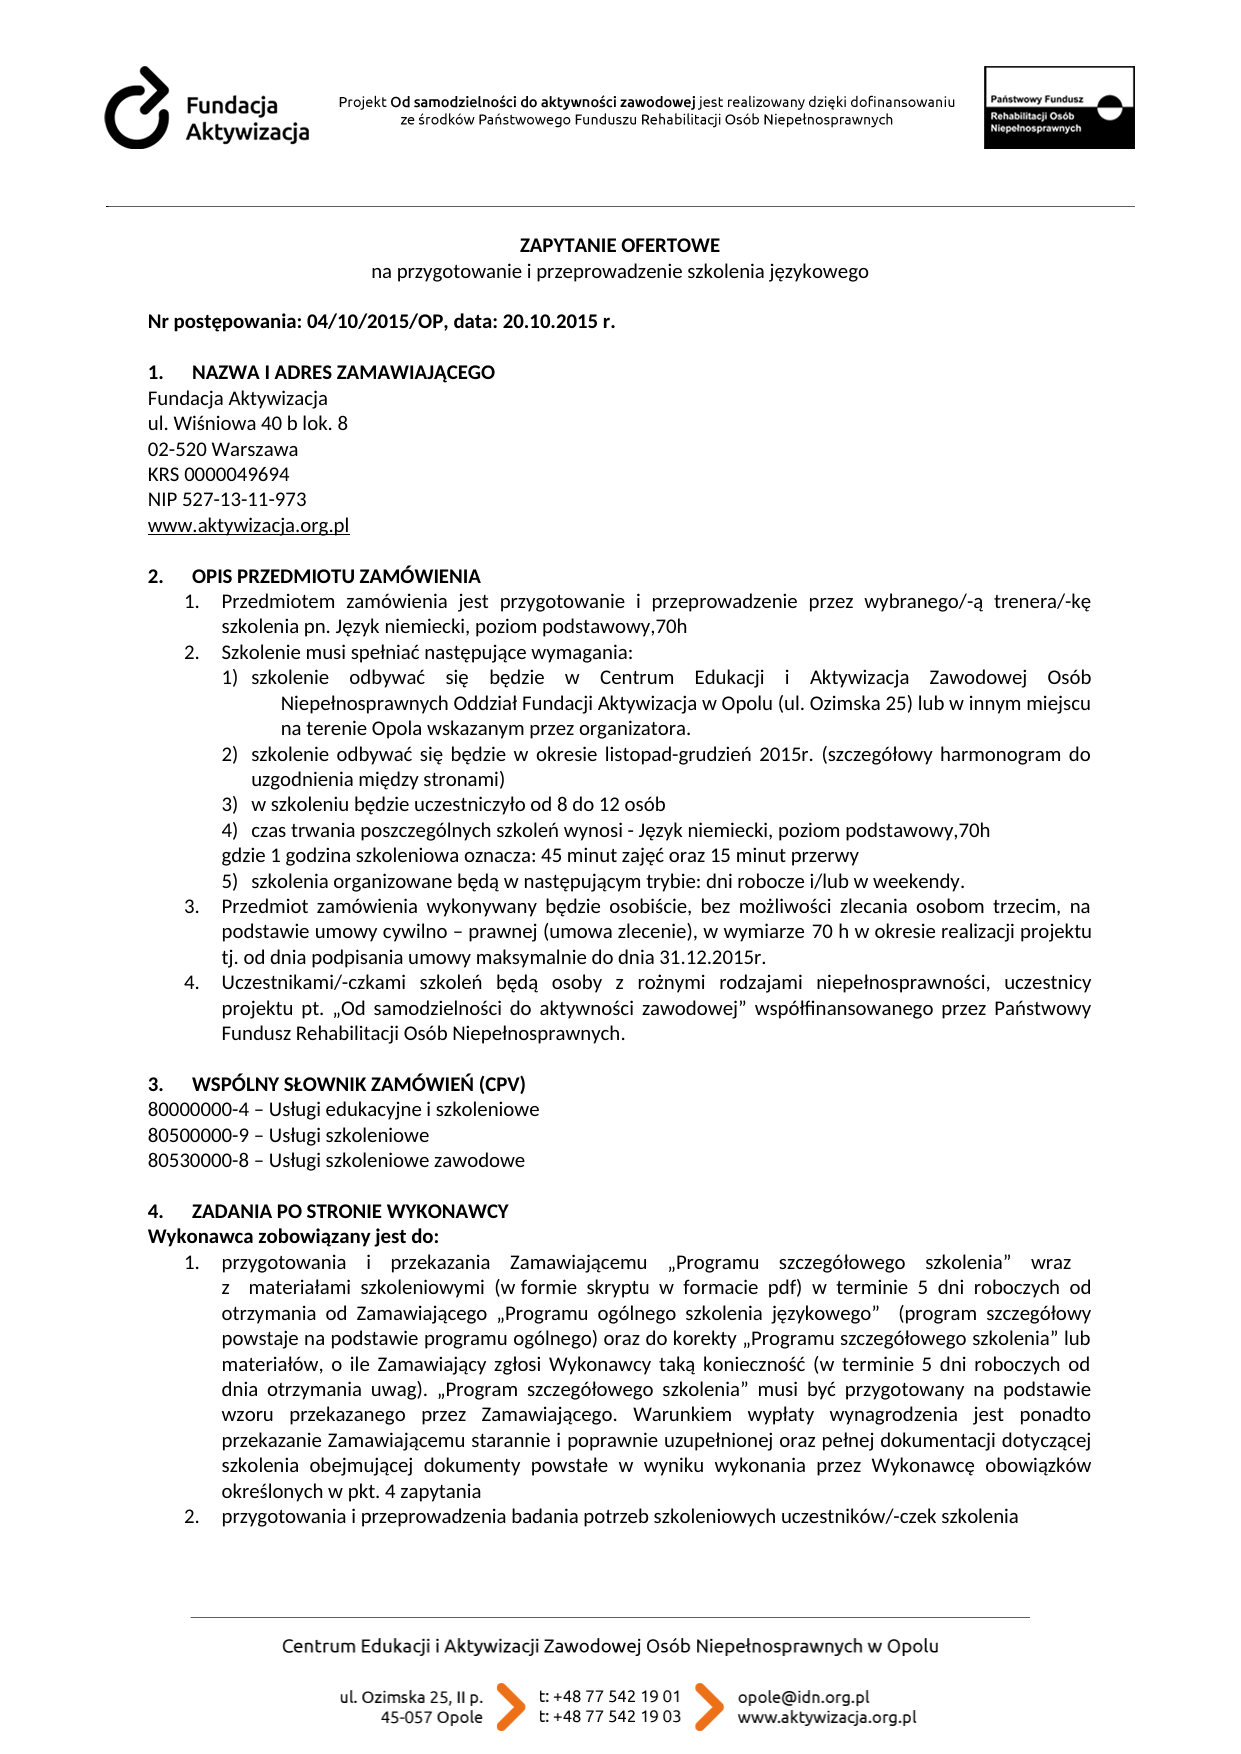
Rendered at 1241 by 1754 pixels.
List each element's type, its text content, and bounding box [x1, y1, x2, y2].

text ZAPYTANIE OFERTOWE [148, 232, 1093, 258]
text KRS 0000049694 [148, 461, 1093, 487]
list WSPÓLNY SŁOWNIK ZAMÓWIEŃ (CPV) [148, 1071, 1093, 1097]
list Szkolenie musi spełniać następujące wymagania: [184, 639, 1093, 664]
text 80500000-9 – Usługi szkoleniowe [148, 1122, 1093, 1147]
text gdzie 1 godzina szkoleniowa oznacza: 45 minut zajęć oraz 15 minut przerwy [221, 842, 1093, 868]
list szkolenie odbywać się będzie w Centrum Edukacji i Aktywizacja Zawodowej Osób Niepełnosprawnych Oddział Fundacji Aktywizacja w Opolu (ul. Ozimska 25) lub w innym miejscu na terenie Opola wskazanym przez organizatora. [221, 664, 1093, 741]
list Przedmiot zamówienia wykonywany będzie osobiście, bez możliwości zlecania osobom trzecim, na podstawie umowy cywilno – prawnej (umowa zlecenie), w wymiarze 70 h w okresie realizacji projektu tj. od dnia podpisania umowy maksymalnie do dnia 31.12.2015r. [184, 893, 1093, 969]
text na przygotowanie i przeprowadzenie szkolenia językowego [148, 258, 1093, 283]
text ul. Wiśniowa 40 b lok. 8 [148, 410, 1093, 436]
text Nr postępowania: 04/10/2015/OP, data: 20.10.2015 r. [148, 309, 1093, 334]
text 02-520 Warszawa [148, 436, 1093, 461]
text NIP 527-13-11-973 [148, 487, 1093, 512]
text Fundacja Aktywizacja [148, 385, 1093, 410]
list w szkoleniu będzie uczestniczyło od 8 do 12 osób [221, 792, 1093, 817]
text 80530000-8 – Usługi szkoleniowe zawodowe [148, 1147, 1093, 1173]
list ZADANIA PO STRONIE WYKONAWCY [148, 1198, 1093, 1224]
list czas trwania poszczególnych szkoleń wynosi - Język niemiecki, poziom podstawowy,70h [221, 817, 1093, 842]
list przygotowania i przekazania Zamawiającemu „Programu szczegółowego szkolenia” wraz z materiałami szkoleniowymi (w formie skryptu w formacie pdf) w terminie 5 dni roboczych od otrzymania od Zamawiającego „Programu ogólnego szkolenia językowego” (program szczegółowy powstaje na podstawie programu ogólnego) oraz do korekty „Programu szczegółowego szkolenia” lub materiałów, o ile Zamawiający zgłosi Wykonawcy taką konieczność (w terminie 5 dni roboczych od dnia otrzymania uwag). „Program szczegółowego szkolenia” musi być przygotowany na podstawie wzoru przekazanego przez Zamawiającego. Warunkiem wypłaty wynagrodzenia jest ponadto przekazanie Zamawiającemu starannie i poprawnie uzupełnionej oraz pełnej dokumentacji dotyczącej szkolenia obejmującej dokumenty powstałe w wyniku wykonania przez Wykonawcę obowiązków określonych w pkt. 4 zapytania [184, 1249, 1093, 1503]
list szkolenie odbywać się będzie w okresie listopad-grudzień 2015r. (szczegółowy harmonogram do uzgodnienia między stronami) [221, 741, 1093, 792]
text Wykonawca zobowiązany jest do: [148, 1224, 1093, 1249]
list szkolenia organizowane będą w następującym trybie: dni robocze i/lub w weekendy. [221, 868, 1093, 893]
text www.aktywizacja.org.pl [148, 512, 1093, 537]
list NAZWA I ADRES ZAMAWIAJĄCEGO [148, 359, 1093, 385]
list OPIS PRZEDMIOTU ZAMÓWIENIA [148, 563, 1093, 588]
text 80000000-4 – Usługi edukacyjne i szkoleniowe [148, 1097, 1093, 1122]
picture [0, 11, 1240, 208]
list Przedmiotem zamówienia jest przygotowanie i przeprowadzenie przez wybranego/-ą trenera/-kę szkolenia pn. Język niemiecki, poziom podstawowy,70h [184, 588, 1093, 639]
picture [190, 1617, 1032, 1754]
list przygotowania i przeprowadzenia badania potrzeb szkoleniowych uczestników/-czek szkolenia [184, 1503, 1093, 1529]
list Uczestnikami/-czkami szkoleń będą osoby z rożnymi rodzajami niepełnosprawności, uczestnicy projektu pt. „Od samodzielności do aktywności zawodowej” współfinansowanego przez Państwowy Fundusz Rehabilitacji Osób Niepełnosprawnych. [184, 969, 1093, 1046]
